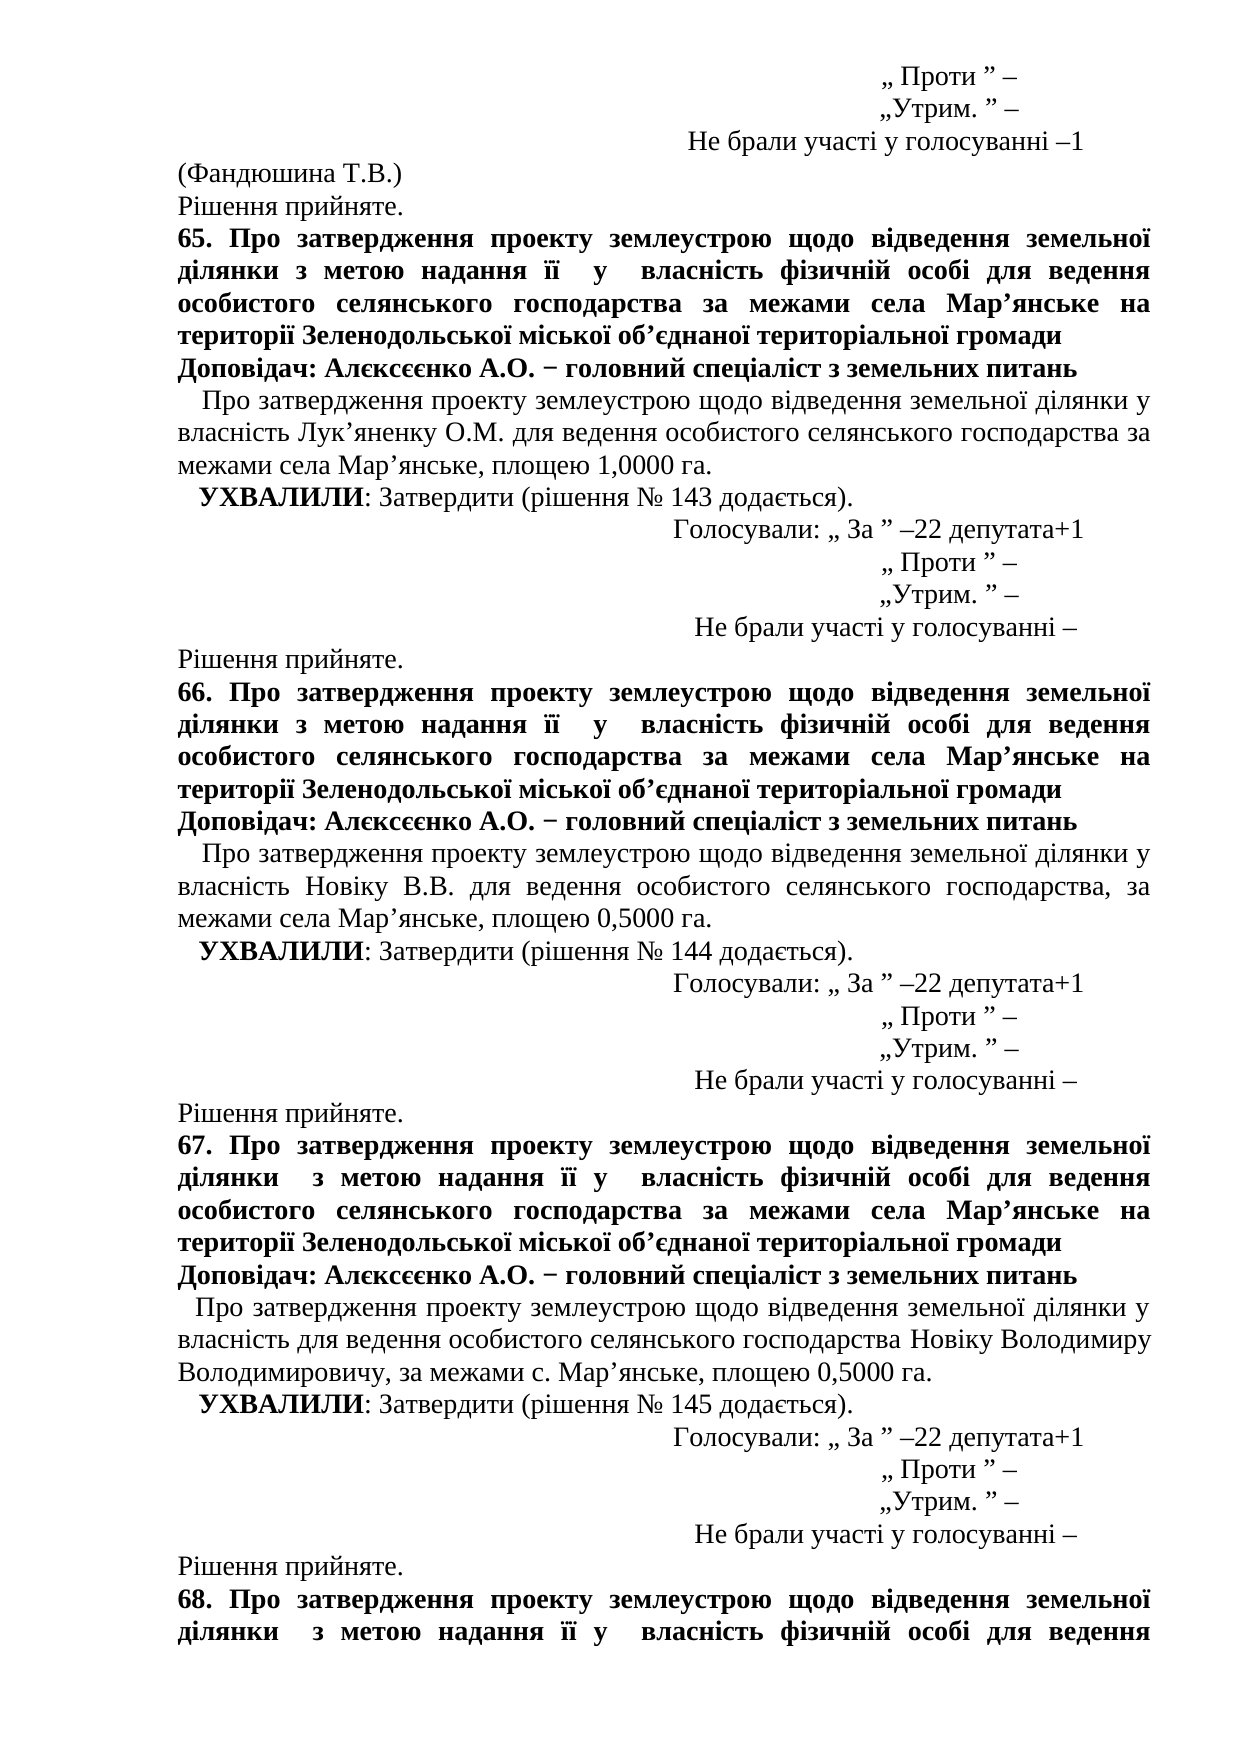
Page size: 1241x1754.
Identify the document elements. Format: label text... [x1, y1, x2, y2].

text УХВАЛИЛИ: Затвердити (рішення № 144 додається). [177, 934, 1152, 966]
text УХВАЛИЛИ: Затвердити (рішення № 143 додається). [177, 480, 1152, 513]
text Рішення прийняте. [177, 642, 1133, 674]
text (Фандюшина Т.В.) [177, 156, 1133, 189]
text Голосували: „ За ” –22 депутата+1 [177, 966, 1133, 998]
text „ Проти ” – [177, 545, 1133, 577]
text Рішення прийняте. [177, 189, 1133, 221]
text Не брали участі у голосуванні – [177, 1517, 1133, 1549]
text Не брали участі у голосуванні – [177, 610, 1133, 642]
text 66. Про затвердження проекту землеустрою щодо відведення земельної ділянки з метою надання її у власність фізичній особі для ведення особистого селянського господарства за межами села Мар’янське на території Зеленодольської міської об’єднаної територіальної громади [177, 674, 1152, 804]
text „Утрим. ” – [177, 91, 1133, 124]
text Не брали участі у голосуванні – [177, 1063, 1133, 1096]
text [177, 1582, 1152, 1646]
text УХВАЛИЛИ: Затвердити (рішення № 145 додається). [177, 1387, 1152, 1420]
text Доповідач: Алєксєєнко А.О. − головний спеціаліст з земельних питань [177, 804, 1152, 837]
text Доповідач: Алєксєєнко А.О. − головний спеціаліст з земельних питань [177, 1258, 1152, 1290]
text Доповідач: Алєксєєнко А.О. − головний спеціаліст з земельних питань [177, 351, 1152, 383]
text 65. Про затвердження проекту землеустрою щодо відведення земельної ділянки з метою надання її у власність фізичній особі для ведення особистого селянського господарства за межами села Мар’янське на території Зеленодольської міської об’єднаної територіальної громади [177, 221, 1152, 351]
text 67. Про затвердження проекту землеустрою щодо відведення земельної ділянки з метою надання її у власність фізичній особі для ведення особистого селянського господарства за межами села Мар’янське на території Зеленодольської міської об’єднаної територіальної громади [177, 1128, 1152, 1258]
text Голосували: „ За ” –22 депутата+1 [177, 513, 1133, 545]
text „Утрим. ” – [177, 1031, 1133, 1063]
text „ Проти ” – [177, 998, 1133, 1031]
text Про затвердження проекту землеустрою щодо відведення земельної ділянки у власність Новіку В.В. для ведення особистого селянського господарства, за межами села Мар’янське, площею 0,5000 га. [177, 837, 1152, 934]
text Голосували: „ За ” –22 депутата+1 [177, 1420, 1133, 1452]
text „Утрим. ” – [177, 1484, 1133, 1517]
text Рішення прийняте. [177, 1549, 1133, 1582]
text Про затвердження проекту землеустрою щодо відведення земельної ділянки у власність для ведення особистого селянського господарства Новіку Володимиру Володимировичу, за межами с. Мар’янське, площею 0,5000 га. [177, 1290, 1152, 1387]
text Рішення прийняте. [177, 1096, 1133, 1128]
text „ Проти ” – [177, 1452, 1133, 1484]
text „Утрим. ” – [177, 577, 1133, 610]
text „ Проти ” – [177, 59, 1133, 91]
text Про затвердження проекту землеустрою щодо відведення земельної ділянки у власність Лук’яненку О.М. для ведення особистого селянського господарства за межами села Мар’янське, площею 1,0000 га. [177, 383, 1152, 480]
text Не брали участі у голосуванні –1 [177, 124, 1133, 156]
